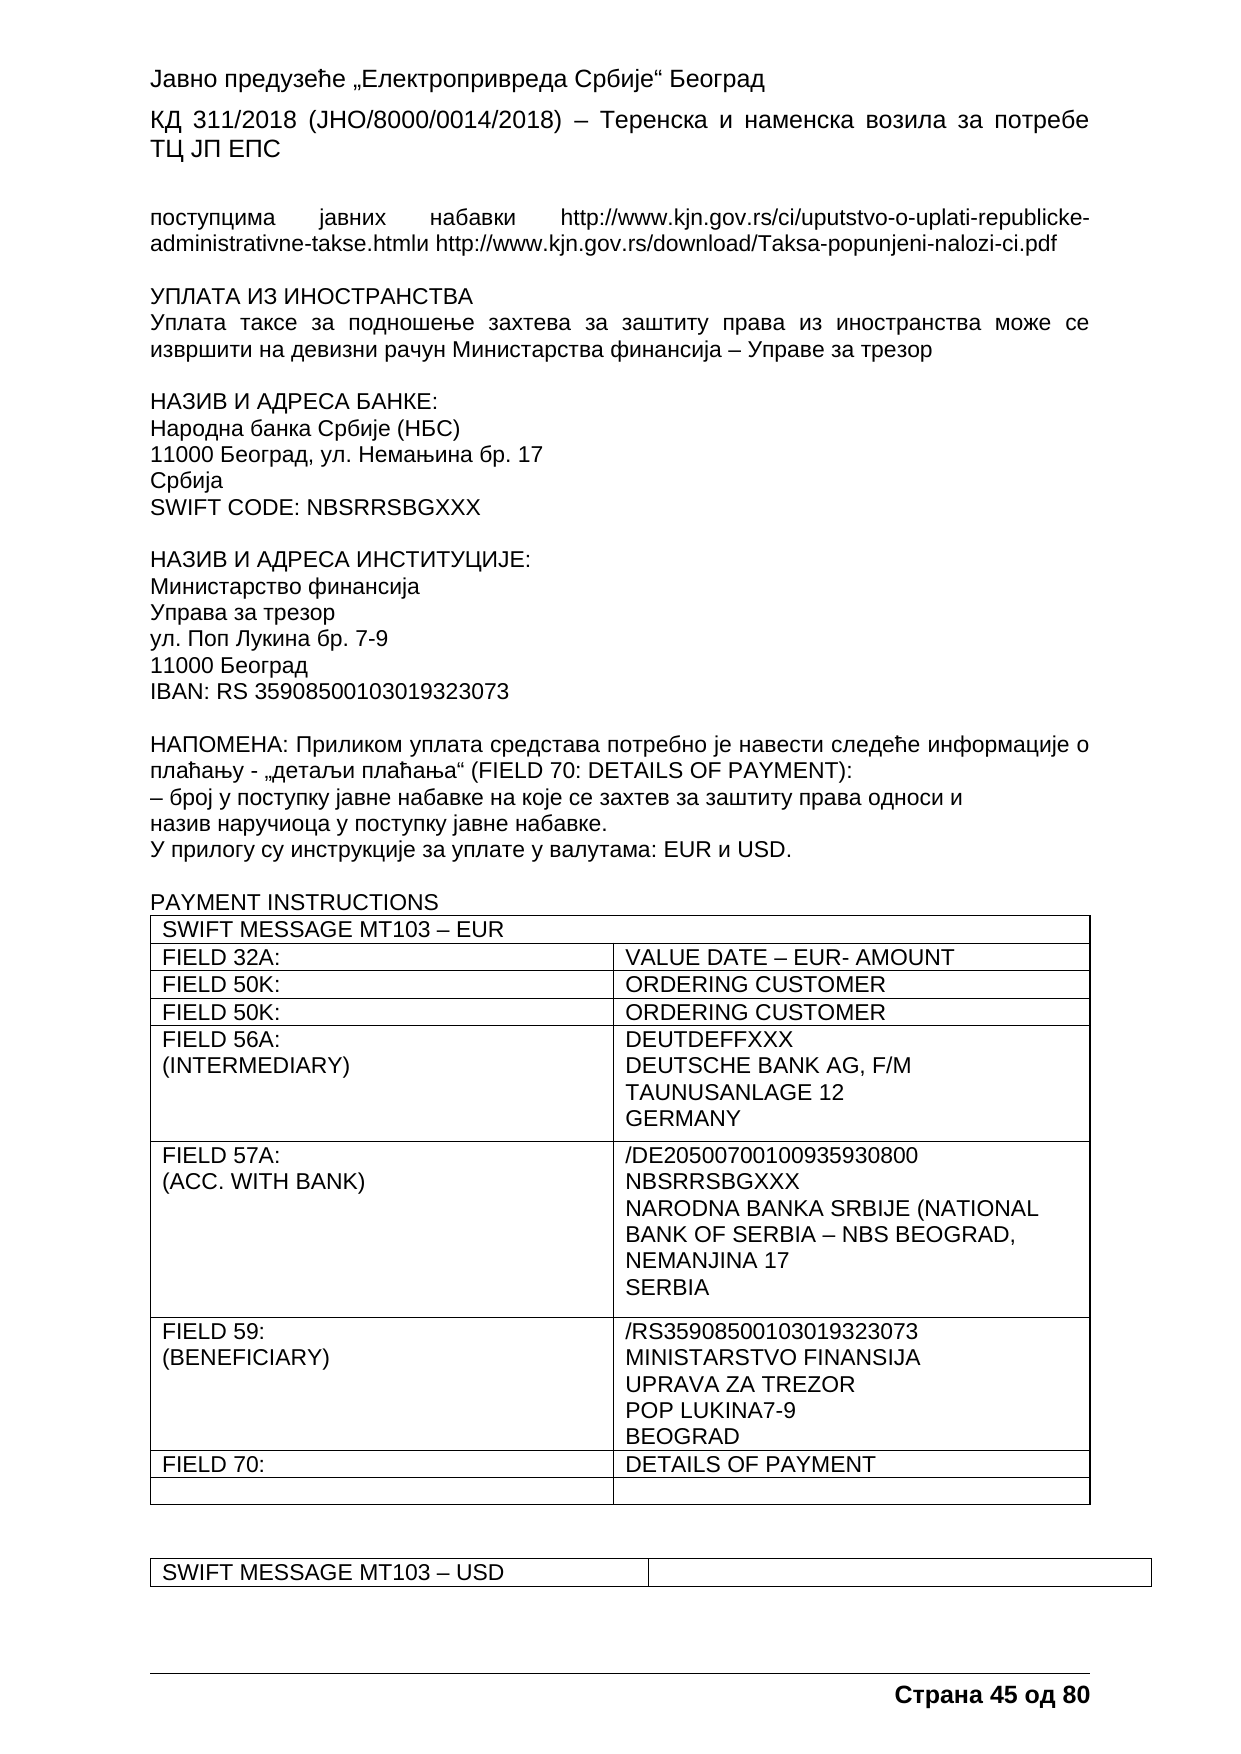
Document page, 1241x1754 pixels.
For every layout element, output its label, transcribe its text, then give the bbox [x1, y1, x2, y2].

table_cell FIELD 50K: [151, 971, 613, 997]
table_cell ORDERING CUSTOMER [614, 999, 1089, 1025]
table_cell FIELD 50K: [151, 999, 613, 1025]
table_cell FIELD 32A: [151, 944, 613, 970]
text назив наручиоца у поступку јавне набавке. [150, 810, 1090, 836]
text УПЛАТА ИЗ ИНОСТРАНСТВА [150, 283, 1090, 309]
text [150, 204, 1090, 256]
table_cell FIELD 70: [151, 1451, 613, 1477]
text НАЗИВ И АДРЕСА БАНКЕ: [150, 388, 1090, 414]
table_cell /RS35908500103019323073 MINISTARSTVO FINANSIJA UPRAVA ZA TREZOR POP LUKINA7-9 BEOGRAD [614, 1318, 1089, 1449]
table_cell [614, 1478, 1089, 1504]
text Министарство финансија [150, 573, 1090, 599]
table_header SWIFT MESSAGE MT103 – USD [151, 1559, 648, 1586]
text Србија [150, 467, 1090, 494]
table_cell VALUE DATE – EUR- AMOUNT [614, 944, 1089, 970]
text НАЗИВ И АДРЕСА ИНСТИТУЦИЈЕ: [150, 546, 1090, 573]
text 11000 Београд, ул. Немањина бр. 17 [150, 441, 1090, 467]
table_header [649, 1559, 1151, 1586]
table_cell FIELD 56A: (INTERMEDIARY) [151, 1026, 613, 1141]
text НАПОМЕНА: Приликом уплата средстава потребно је навести следеће информације о плаћању - „детаљи плаћања“ (FIELD 70: DETAILS OF PAYMENT): [150, 731, 1090, 783]
table_cell DEUTDEFFXXX DEUTSCHE BANK AG, F/M TAUNUSANLAGE 12 GERMANY [614, 1026, 1089, 1141]
table_cell ORDERING CUSTOMER [614, 971, 1089, 997]
table_cell FIELD 59: (BENEFICIARY) [151, 1318, 613, 1449]
text ул. Поп Лукина бр. 7-9 [150, 625, 1090, 652]
text 11000 Београд [150, 652, 1090, 678]
text – број у поступку јавне набавке на које се захтев за заштиту права односи и [150, 783, 1090, 810]
table_cell [151, 1478, 613, 1504]
table_header SWIFT MESSAGE MT103 – EUR [151, 916, 1089, 943]
text У прилогу су инструкције за уплате у валутама: EUR и USD. [150, 836, 1090, 863]
table_cell /DE20500700100935930800 NBSRRSBGXXX NARODNA BANKA SRBIJE (NATIONAL BANK OF SERBIA – NBS BEOGRAD, NEMANJINA 17 SERBIA [614, 1142, 1089, 1317]
table_cell FIELD 57A: (ACC. WITH BANK) [151, 1142, 613, 1317]
text SWIFT CODE: NBSRRSBGXXX [150, 494, 1090, 520]
text PAYMENT INSTRUCTIONS [150, 889, 1090, 915]
text Народна банка Србије (НБС) [150, 414, 1090, 441]
text Управа за трезор [150, 599, 1090, 625]
text IBAN: RS 35908500103019323073 [150, 678, 1090, 704]
table_cell DETAILS OF PAYMENT [614, 1451, 1089, 1477]
text Уплата таксе за подношење захтева за заштиту права из иностранства може се извршити на девизни рачун Министарства финансија – Управе за трезор [150, 309, 1090, 362]
